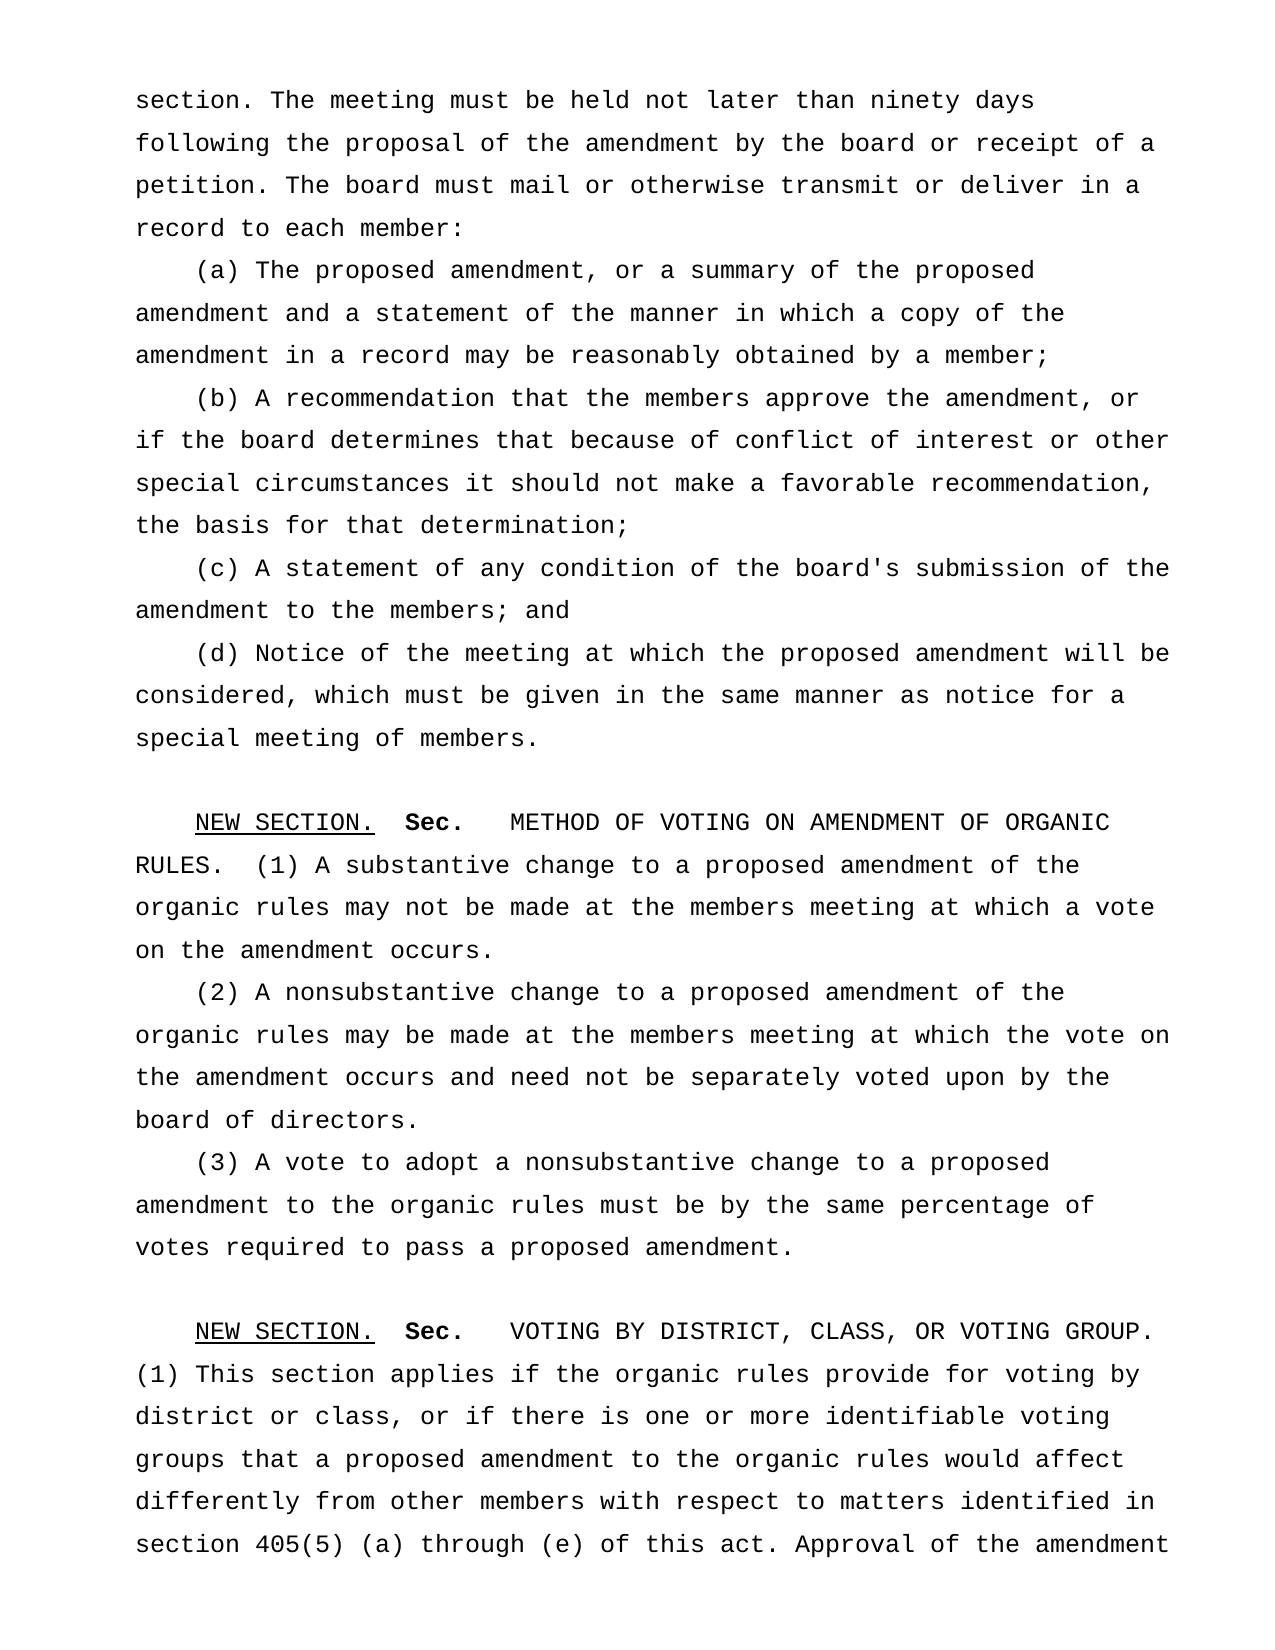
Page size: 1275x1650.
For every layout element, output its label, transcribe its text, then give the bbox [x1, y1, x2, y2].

text (b) A recommendation that the members approve the amendment, or if the board determines that because of conflict of interest or other special circumstances it should not make a favorable recommendation, the basis for that determination; [135, 372, 1170, 542]
text NEW SECTION. Sec. METHOD OF VOTING ON AMENDMENT OF ORGANIC RULES. (1) A substantive change to a proposed amendment of the organic rules may not be made at the members meeting at which a vote on the amendment occurs. [135, 797, 1170, 967]
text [135, 75, 1170, 245]
text (3) A vote to adopt a nonsubstantive change to a proposed amendment to the organic rules must be by the same percentage of votes required to pass a proposed amendment. [135, 1137, 1170, 1264]
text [135, 1306, 1170, 1561]
text (c) A statement of any condition of the board's submission of the amendment to the members; and [135, 542, 1170, 627]
text (a) The proposed amendment, or a summary of the proposed amendment and a statement of the manner in which a copy of the amendment in a record may be reasonably obtained by a member; [135, 245, 1170, 372]
text (2) A nonsubstantive change to a proposed amendment of the organic rules may be made at the members meeting at which the vote on the amendment occurs and need not be separately voted upon by the board of directors. [135, 967, 1170, 1137]
text (d) Notice of the meeting at which the proposed amendment will be considered, which must be given in the same manner as notice for a special meeting of members. [135, 627, 1170, 755]
